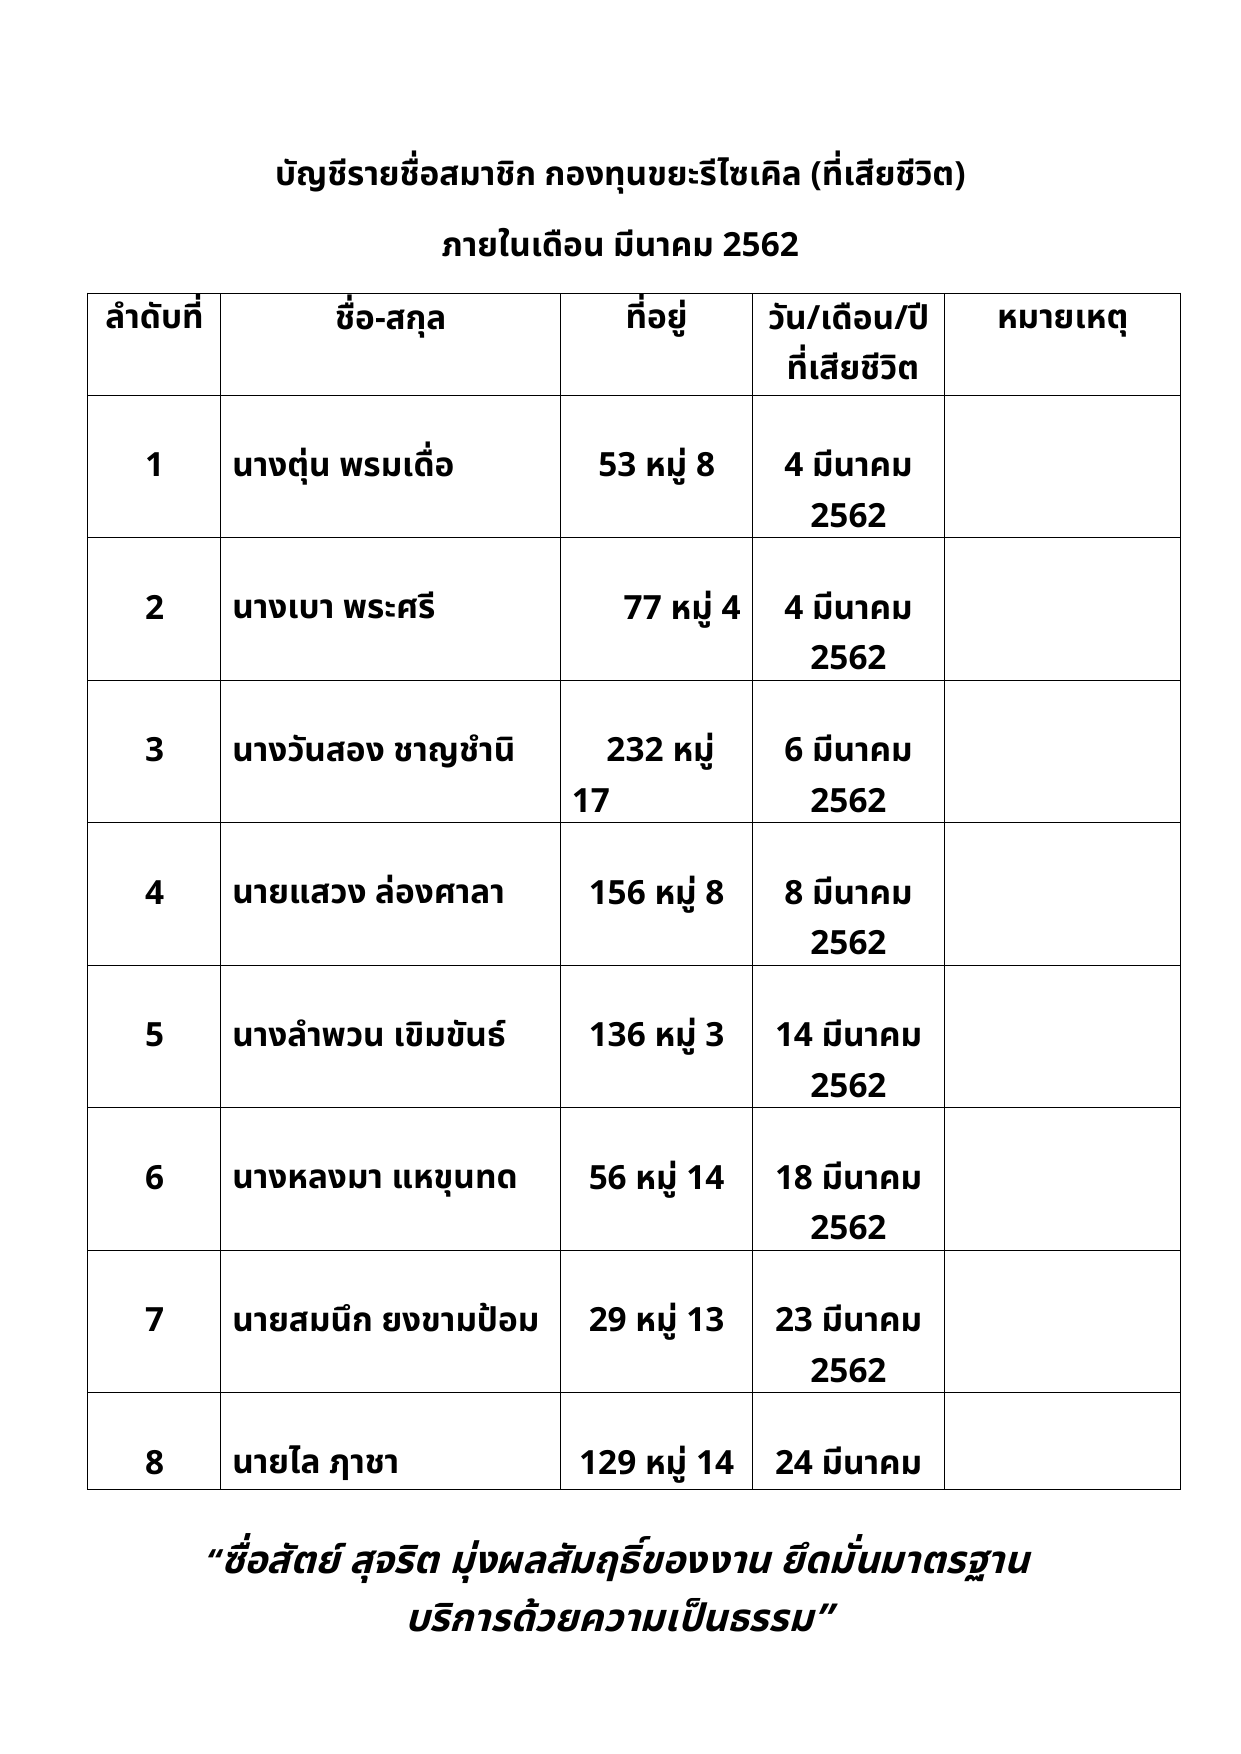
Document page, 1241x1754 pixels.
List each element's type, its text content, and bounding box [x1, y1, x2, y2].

table_cell 129 หมู่ 14 [561, 1393, 752, 1489]
table_cell 2 [88, 538, 220, 679]
table_cell 18 มีนาคม 2562 [753, 1108, 944, 1249]
table_cell 29 หมู่ 13 [561, 1251, 752, 1392]
table_cell นางลำพวน เขิมขันธ์ [221, 966, 560, 1107]
table_cell [945, 1251, 1180, 1392]
table_cell 4 มีนาคม 2562 [753, 538, 944, 679]
table_cell 8 มีนาคม 2562 [753, 823, 944, 964]
table_cell 1 [88, 396, 220, 537]
table_cell [945, 823, 1180, 964]
table_cell 4 [88, 823, 220, 964]
table_cell 14 มีนาคม 2562 [753, 966, 944, 1107]
table_cell [945, 681, 1180, 822]
table_cell นายสมนึก ยงขามป้อม [221, 1251, 560, 1392]
table_cell [945, 396, 1180, 537]
table_header วัน/เดือน/ปี ที่เสียชีวิต [753, 294, 944, 394]
table_header หมายเหตุ [945, 294, 1180, 394]
table_cell 4 มีนาคม 2562 [753, 396, 944, 537]
table_header ลำดับที่ [88, 294, 220, 394]
table_cell 23 มีนาคม 2562 [753, 1251, 944, 1392]
table_cell นายแสวง ล่องศาลา [221, 823, 560, 964]
table_cell นางเบา พระศรี [221, 538, 560, 679]
table_cell 136 หมู่ 3 [561, 966, 752, 1107]
table_cell 56 หมู่ 14 [561, 1108, 752, 1249]
table_cell นางหลงมา แหขุนทด [221, 1108, 560, 1249]
table_cell 156 หมู่ 8 [561, 823, 752, 964]
table_cell [945, 966, 1180, 1107]
table_cell 7 [88, 1251, 220, 1392]
table_cell 6 [88, 1108, 220, 1249]
table_cell 6 มีนาคม 2562 [753, 681, 944, 822]
table_cell 77 หมู่ 4 [561, 538, 752, 679]
table_cell 53 หมู่ 8 [561, 396, 752, 537]
table_header ที่อยู่ [561, 294, 752, 394]
table_cell [945, 1393, 1180, 1489]
table_cell นางวันสอง ชาญชำนิ [221, 681, 560, 822]
table_cell 232 หมู่ 17 [561, 681, 752, 822]
table_cell 5 [88, 966, 220, 1107]
table_cell นายไล ฦาชา [221, 1393, 560, 1489]
table_cell นางตุ่น พรมเดื่อ [221, 396, 560, 537]
table_cell [945, 1108, 1180, 1249]
table_cell 8 [88, 1393, 220, 1489]
table_cell 24 มีนาคม 2562 [753, 1393, 944, 1489]
table_header ชื่อ-สกุล [221, 294, 560, 394]
table_cell [945, 538, 1180, 679]
table_cell 3 [88, 681, 220, 822]
text ภายในเดือน มีนาคม 2562 [150, 221, 1090, 272]
text บัญชีรายชื่อสมาชิก กองทุนขยะรีไซเคิล (ที่เสียชีวิต) [150, 150, 1090, 201]
